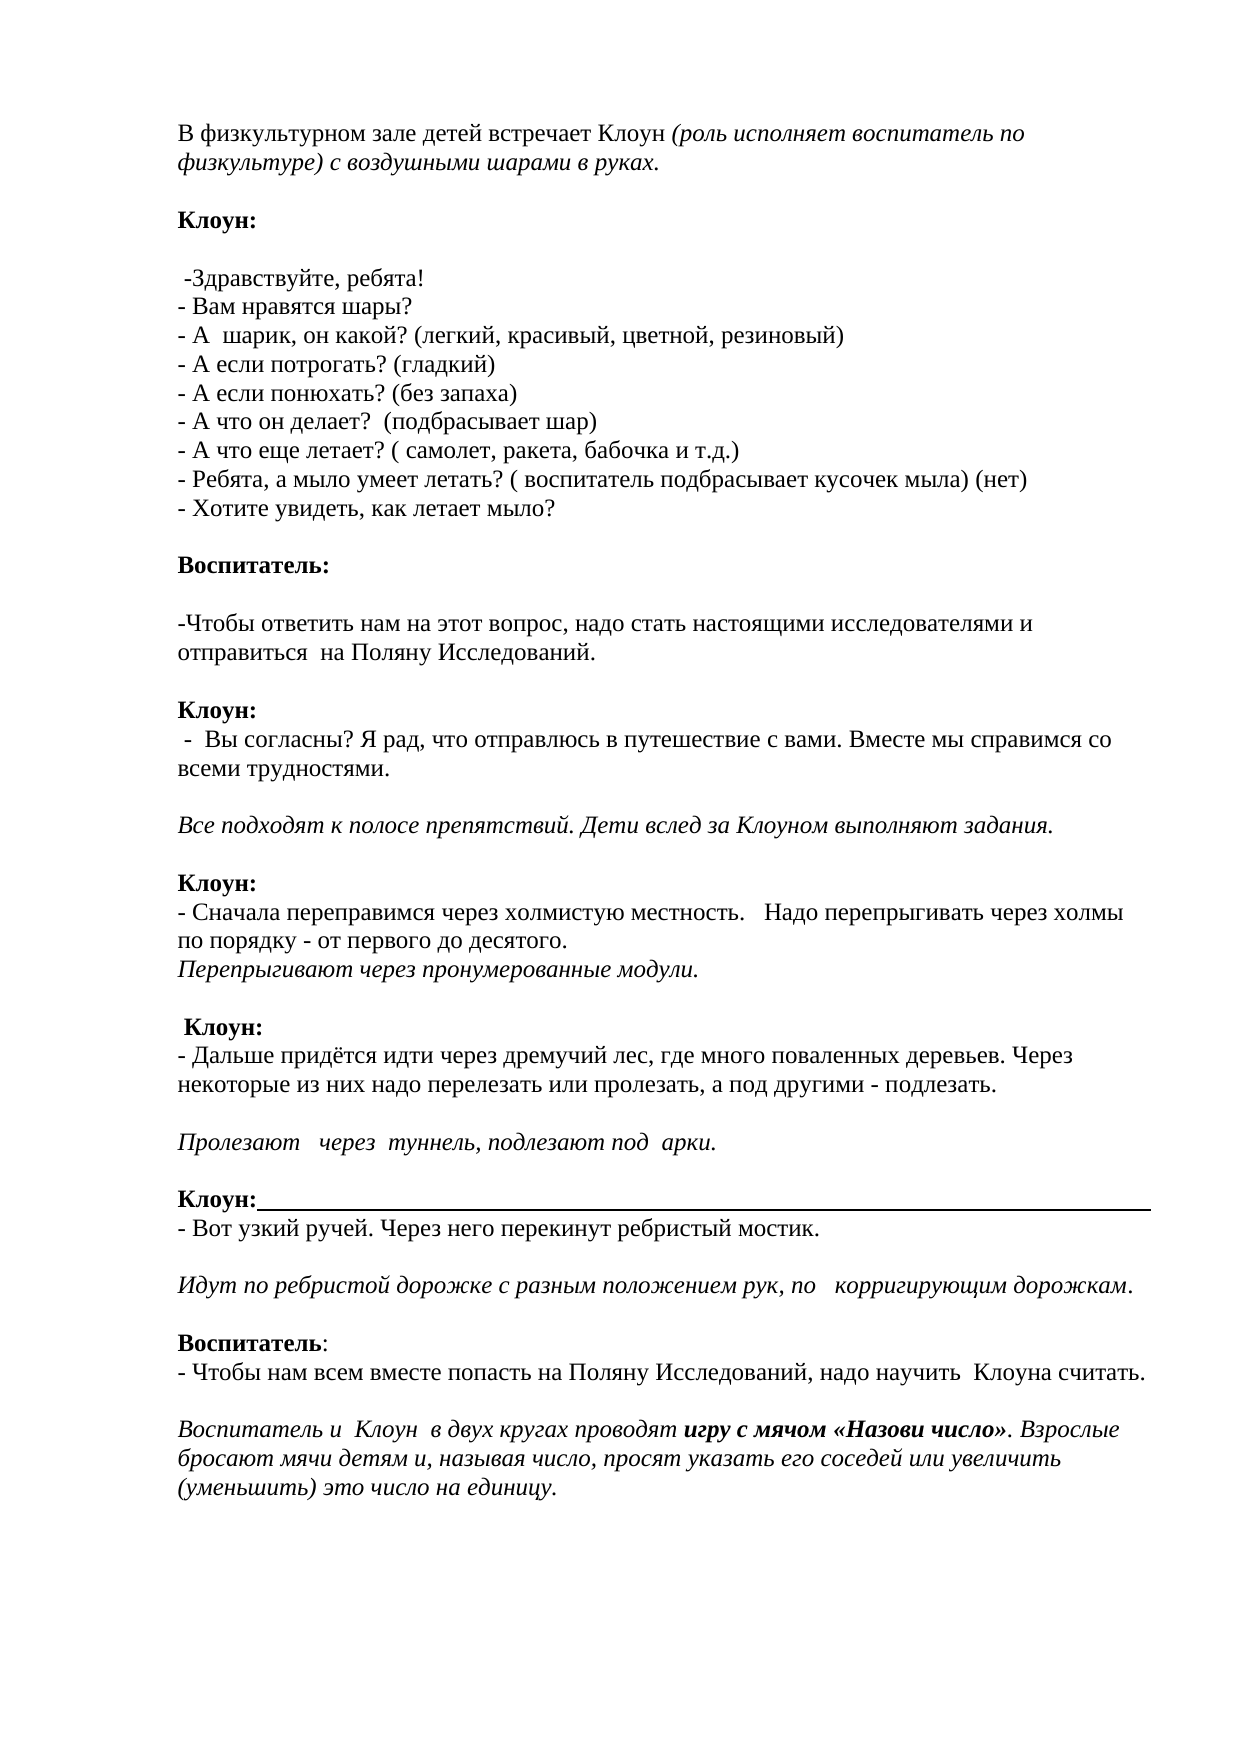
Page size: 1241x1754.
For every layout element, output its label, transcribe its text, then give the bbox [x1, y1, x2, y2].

text -Чтобы ответить нам на этот вопрос, надо стать настоящими исследователями и отправиться на Поляну Исследований. [177, 608, 1152, 666]
text В физкультурном зале детей встречает Клоун (роль исполняет воспитатель по физкультуре) с воздушными шарами в руках. [177, 118, 1152, 176]
text Клоун: - Вы согласны? Я рад, что отправлюсь в путешествие с вами. Вместе мы справимся со всеми трудностями. Все подходят к полосе препятствий. Дети вслед за Клоуном выполняют задания. [177, 695, 1152, 839]
text Клоун: - Сначала переправимся через холмистую местность. Надо перепрыгивать через холмы по порядку - от первого до десятого. Перепрыгивают через пронумерованные модули. Клоун: - Дальше придётся идти через дремучий лес, где много поваленных деревьев. Через некоторые из них надо перелезать или пролезать, а под другими - подлезать. Пролезают через туннель, подлезают под арки. Клоун: - Вот узкий ручей. Через него перекинут ребристый мостик. Идут по ребристой дорожке с разным положением рук, по корригирующим дорожкам. Воспитатель: - Чтобы нам всем вместе попасть на Поляну Исследований, надо научить Клоуна считать. Воспитатель и Клоун в двух кругах проводят игру с мячом «Назови число». Взрослые бросают мячи детям и, называя число, просят указать его соседей или увеличить (уменьшить) это число на единицу. [177, 868, 1152, 1557]
text Воспитатель: [177, 551, 1152, 579]
text -Здравствуйте, ребята! - Вам нравятся шары? - А шарик, он какой? (легкий, красивый, цветной, резиновый) - А если потрогать? (гладкий) - А если понюхать? (без запаха) - А что он делает? (подбрасывает шар) - А что еще летает? ( самолет, ракета, бабочка и т.д.) - Ребята, а мыло умеет летать? ( воспитатель подбрасывает кусочек мыла) (нет) - Хотите увидеть, как летает мыло? [177, 263, 1152, 521]
text Клоун: [177, 205, 1152, 233]
